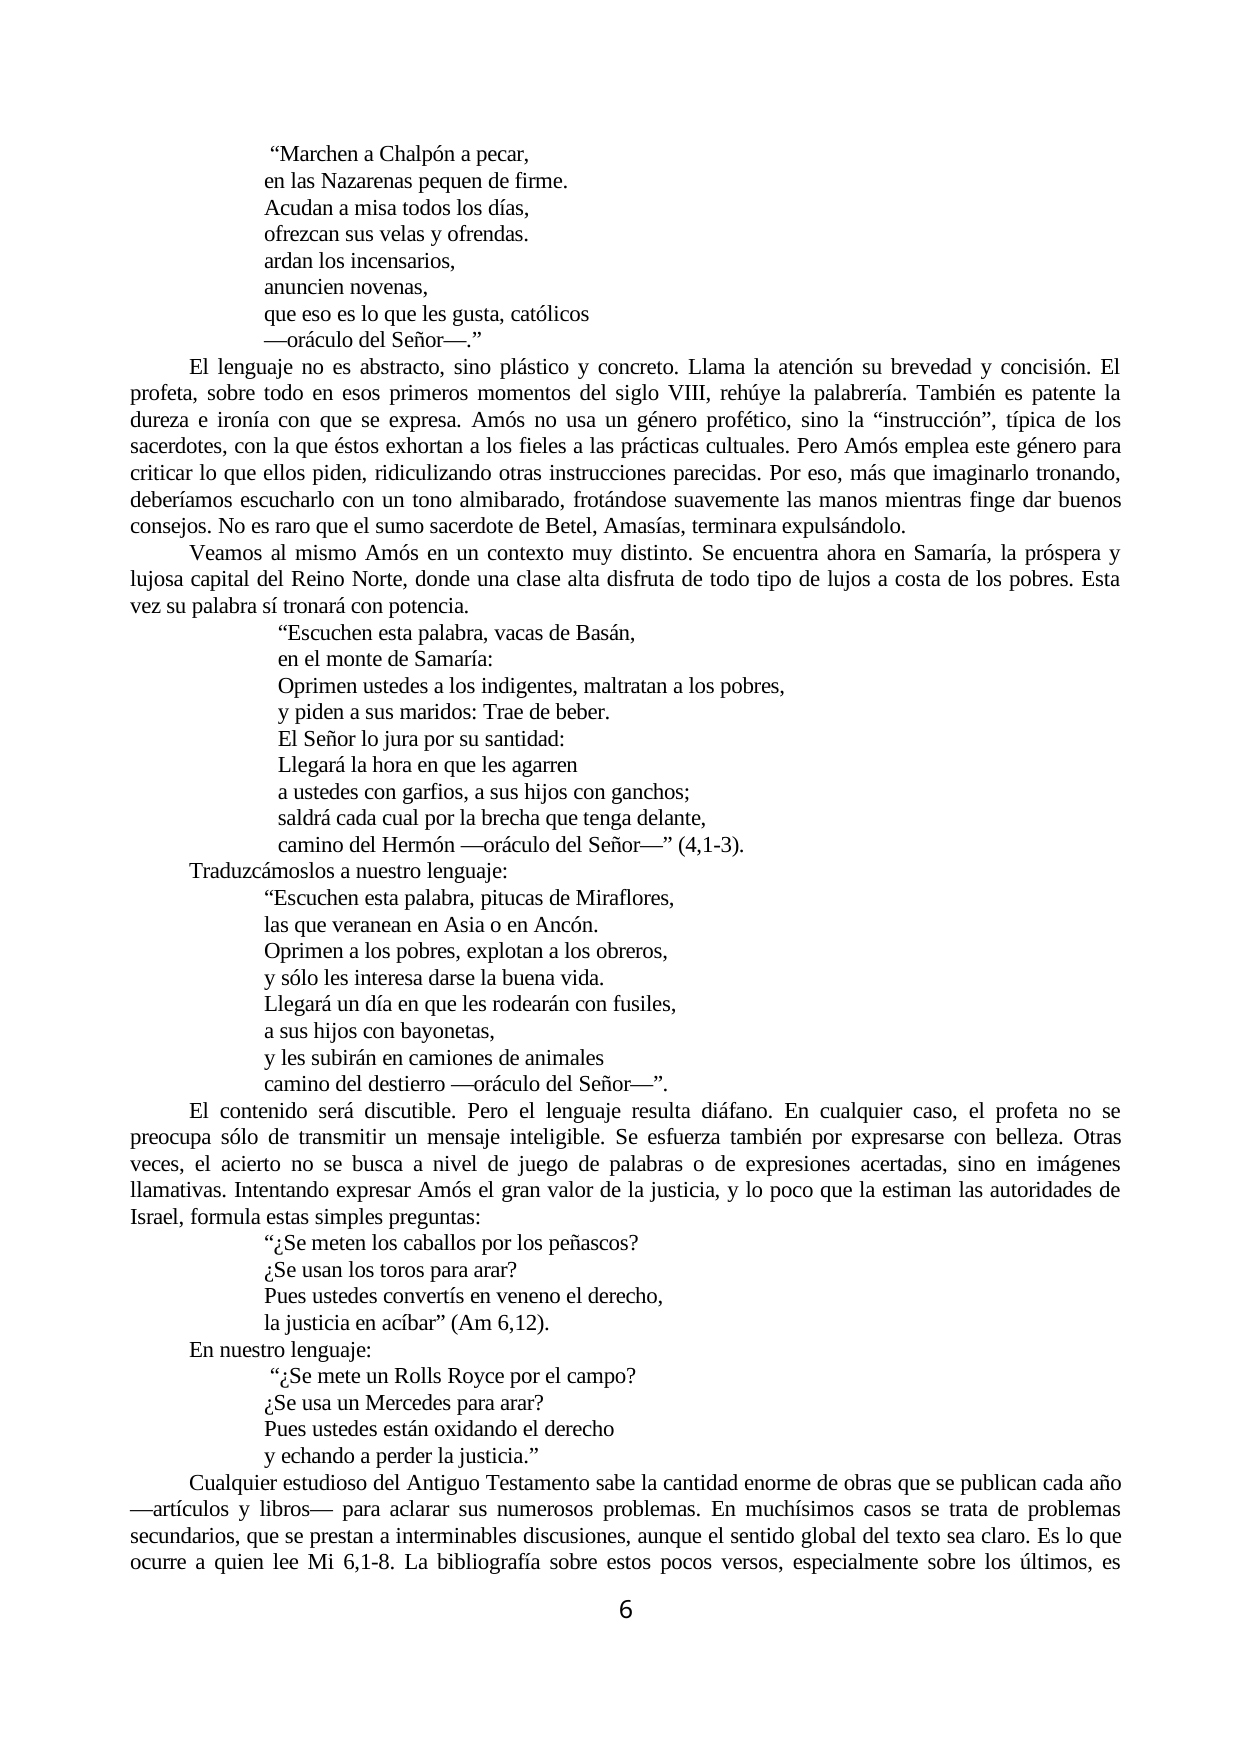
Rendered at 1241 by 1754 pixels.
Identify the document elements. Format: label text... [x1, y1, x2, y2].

text ―oráculo del Señor―.” [205, 326, 1122, 353]
text Llegará un día en que les rodearán con fusiles, [205, 990, 1122, 1017]
text Oprimen a los pobres, explotan a los obreros, [205, 937, 1122, 964]
text la justicia en acíbar” (Am 6,12). [205, 1309, 1122, 1336]
text El lenguaje no es abstracto, sino plástico y concreto. Llama la atención su brevedad y concisión. El profeta, sobre todo en esos primeros momentos del siglo VIII, rehúye la palabrería. También es patente la dureza e ironía con que se expresa. Amós no usa un género profético, sino la “instrucción”, típica de los sacerdotes, con la que éstos exhortan a los fieles a las prácticas cultuales. Pero Amós emplea este género para criticar lo que ellos piden, ridiculizando otras instrucciones parecidas. Por eso, más que imaginarlo tronando, deberíamos escucharlo con un tono almibarado, frotándose suavemente las manos mientras finge dar buenos consejos. No es raro que el sumo sacerdote de Betel, Amasías, terminara expulsándolo. [130, 353, 1122, 539]
text “Escuchen esta palabra, pitucas de Miraflores, [205, 884, 1122, 911]
text las que veranean en Asia o en Ancón. [205, 911, 1122, 937]
text en las Nazarenas pequen de firme. [205, 167, 1122, 193]
text El Señor lo jura por su santidad: [278, 724, 1122, 751]
text “¿Se mete un Rolls Royce por el campo? [205, 1362, 1122, 1389]
text anuncien novenas, [205, 273, 1122, 299]
text “Escuchen esta palabra, vacas de Basán, [278, 618, 1122, 645]
text Llegará la hora en que les agarren [278, 751, 1122, 778]
text ofrezcan sus velas y ofrendas. [205, 220, 1122, 246]
text ¿Se usa un Mercedes para arar? [205, 1389, 1122, 1415]
text camino del Hermón ―oráculo del Señor―” (4,1-3). [278, 831, 1122, 857]
text saldrá cada cual por la brecha que tenga delante, [278, 804, 1122, 831]
text y echando a perder la justicia.” [205, 1442, 1122, 1468]
text camino del destierro ―oráculo del Señor―”. [205, 1070, 1122, 1096]
text Acudan a misa todos los días, [205, 193, 1122, 220]
text Traduzcámoslos a nuestro lenguaje: [130, 857, 1122, 884]
text Pues ustedes están oxidando el derecho [205, 1415, 1122, 1442]
text en el monte de Samaría: [278, 645, 1122, 671]
text “Marchen a Chalpón a pecar, [205, 140, 1122, 167]
text En nuestro lenguaje: [130, 1336, 1122, 1362]
text Veamos al mismo Amós en un contexto muy distinto. Se encuentra ahora en Samaría, la próspera y lujosa capital del Reino Norte, donde una clase alta disfruta de todo tipo de lujos a costa de los pobres. Esta vez su palabra sí tronará con potencia. [130, 539, 1122, 618]
text ¿Se usan los toros para arar? [205, 1256, 1122, 1282]
text y sólo les interesa darse la buena vida. [205, 964, 1122, 990]
text y piden a sus maridos: Trae de beber. [278, 698, 1122, 724]
text ardan los incensarios, [205, 246, 1122, 273]
text El contenido será discutible. Pero el lenguaje resulta diáfano. En cualquier caso, el profeta no se preocupa sólo de transmitir un mensaje inteligible. Se esfuerza también por expresarse con belleza. Otras veces, el acierto no se busca a nivel de juego de palabras o de expresiones acertadas, sino en imágenes llamativas. Intentando expresar Amós el gran valor de la justicia, y lo poco que la estiman las autoridades de Israel, formula estas simples preguntas: [130, 1096, 1122, 1229]
text Oprimen ustedes a los indigentes, maltratan a los pobres, [278, 671, 1122, 698]
text “¿Se meten los caballos por los peñascos? [205, 1229, 1122, 1256]
text Pues ustedes convertís en veneno el derecho, [205, 1282, 1122, 1309]
text a ustedes con garfios, a sus hijos con ganchos; [278, 778, 1122, 804]
text a sus hijos con bayonetas, [205, 1017, 1122, 1043]
text y les subirán en camiones de animales [205, 1043, 1122, 1070]
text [130, 1468, 1122, 1574]
text que eso es lo que les gusta, católicos [205, 299, 1122, 326]
